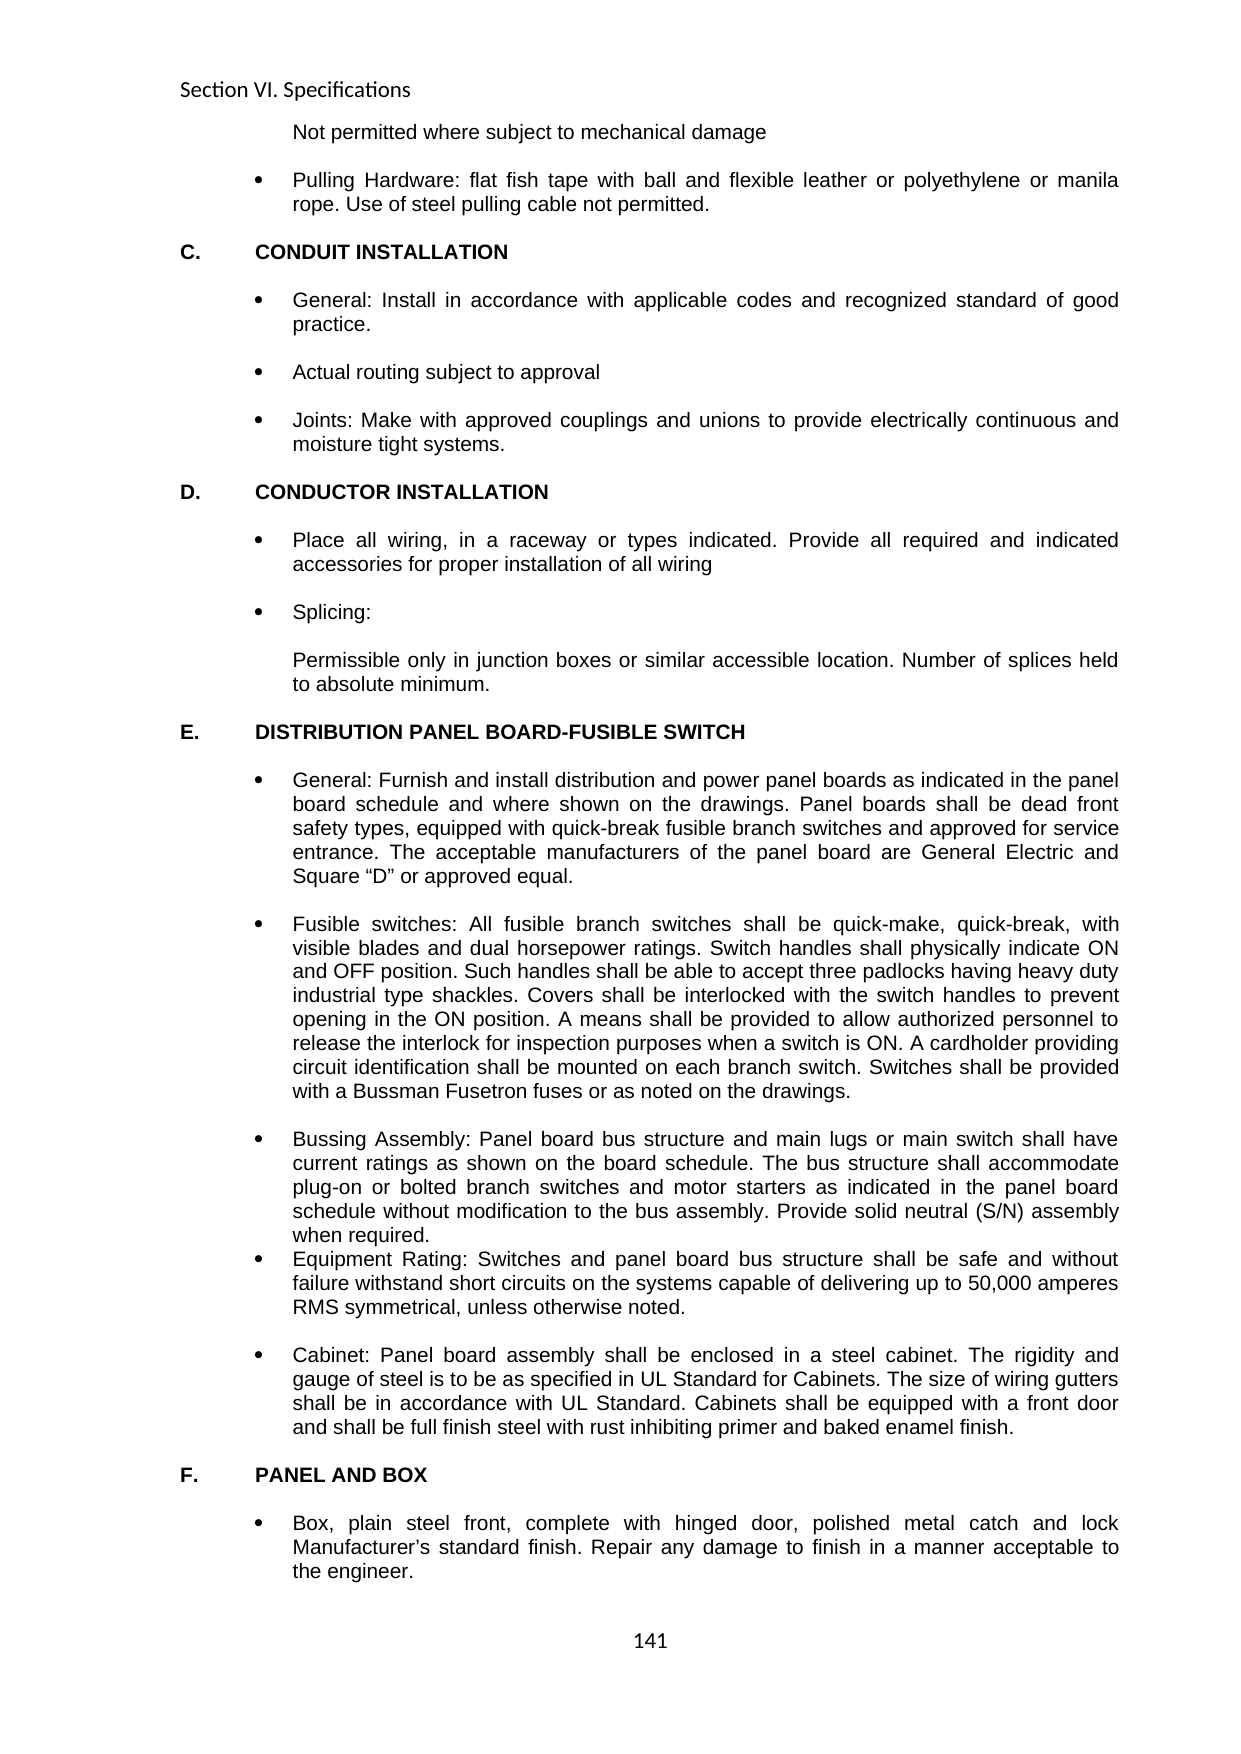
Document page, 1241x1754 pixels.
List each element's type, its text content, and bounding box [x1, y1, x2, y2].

text Permissible only in junction boxes or similar accessible location. Number of splices held to absolute minimum. [292, 648, 1120, 696]
list General: Install in accordance with applicable codes and recognized standard of good practice. [255, 288, 1120, 336]
list Bussing Assembly: Panel board bus structure and main lugs or main switch shall have current ratings as shown on the board schedule. The bus structure shall accommodate plug-on or bolted branch switches and motor starters as indicated in the panel board schedule without modification to the bus assembly. Provide solid neutral (S/N) assembly when required. [255, 1127, 1120, 1247]
list Place all wiring, in a raceway or types indicated. Provide all required and indicated accessories for proper installation of all wiring [255, 528, 1120, 576]
list Joints: Make with approved couplings and unions to provide electrically continuous and moisture tight systems. [255, 408, 1120, 456]
list General: Furnish and install distribution and power panel boards as indicated in the panel board schedule and where shown on the drawings. Panel boards shall be dead front safety types, equipped with quick-break fusible branch switches and approved for service entrance. The acceptable manufacturers of the panel board are General Electric and Square “D” or approved equal. [255, 767, 1120, 887]
list Actual routing subject to approval [255, 360, 1120, 384]
text F. PANEL AND BOX [180, 1463, 1120, 1487]
text C. CONDUIT INSTALLATION [180, 240, 1120, 264]
list Fusible switches: All fusible branch switches shall be quick-make, quick-break, with visible blades and dual horsepower ratings. Switch handles shall physically indicate ON and OFF position. Such handles shall be able to accept three padlocks having heavy duty industrial type shackles. Covers shall be interlocked with the switch handles to prevent opening in the ON position. A means shall be provided to allow authorized personnel to release the interlock for inspection purposes when a switch is ON. A cardholder providing circuit identification shall be mounted on each branch switch. Switches shall be provided with a Bussman Fusetron fuses or as noted on the drawings. [255, 911, 1120, 1103]
list Box, plain steel front, complete with hinged door, polished metal catch and lock Manufacturer’s standard finish. Repair any damage to finish in a manner acceptable to the engineer. [255, 1511, 1120, 1583]
text D. CONDUCTOR INSTALLATION [180, 480, 1120, 504]
list Splicing: [255, 600, 1120, 624]
list Pulling Hardware: flat fish tape with ball and flexible leather or polyethylene or manila rope. Use of steel pulling cable not permitted. [255, 168, 1120, 216]
text Not permitted where subject to mechanical damage [292, 120, 1120, 144]
text E. DISTRIBUTION PANEL BOARD-FUSIBLE SWITCH [180, 719, 1120, 743]
list Equipment Rating: Switches and panel board bus structure shall be safe and without failure withstand short circuits on the systems capable of delivering up to 50,000 amperes RMS symmetrical, unless otherwise noted. [255, 1247, 1120, 1319]
list Cabinet: Panel board assembly shall be enclosed in a steel cabinet. The rigidity and gauge of steel is to be as specified in UL Standard for Cabinets. The size of wiring gutters shall be in accordance with UL Standard. Cabinets shall be equipped with a front door and shall be full finish steel with rust inhibiting primer and baked enamel finish. [255, 1343, 1120, 1439]
